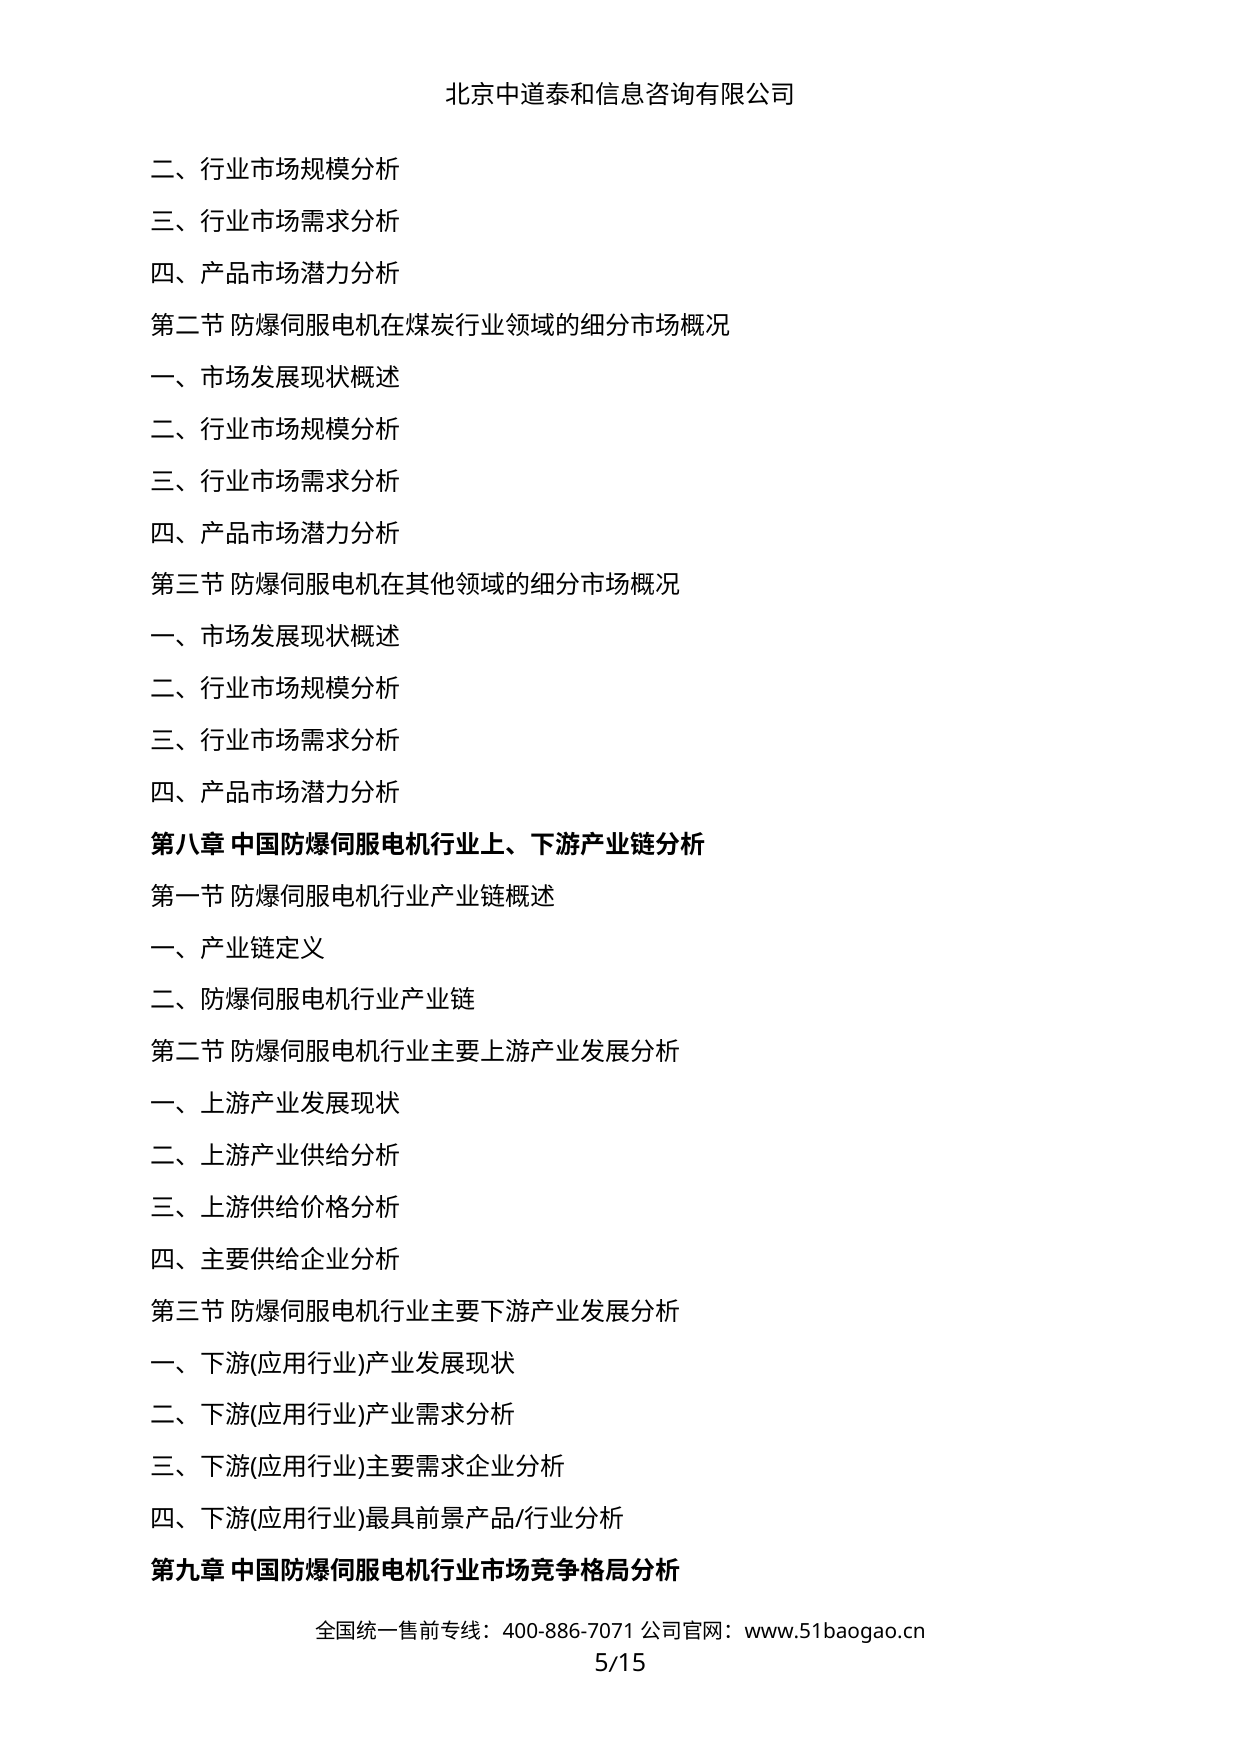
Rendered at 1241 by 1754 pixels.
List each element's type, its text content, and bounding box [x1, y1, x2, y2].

text 第二节 防爆伺服电机行业主要上游产业发展分析 [150, 1032, 1090, 1068]
text 二、行业市场规模分析 [150, 669, 1090, 705]
text 三、下游(应用行业)主要需求企业分析 [150, 1447, 1090, 1483]
text 二、上游产业供给分析 [150, 1136, 1090, 1172]
text 一、下游(应用行业)产业发展现状 [150, 1343, 1090, 1379]
text 一、上游产业发展现状 [150, 1084, 1090, 1120]
text 第三节 防爆伺服电机在其他领域的细分市场概况 [150, 565, 1090, 601]
text 三、行业市场需求分析 [150, 202, 1090, 238]
text 三、上游供给价格分析 [150, 1187, 1090, 1224]
text 四、产品市场潜力分析 [150, 254, 1090, 290]
text 三、行业市场需求分析 [150, 721, 1090, 757]
text 四、主要供给企业分析 [150, 1239, 1090, 1276]
text 第一节 防爆伺服电机行业产业链概述 [150, 876, 1090, 912]
text 三、行业市场需求分析 [150, 461, 1090, 497]
text 二、行业市场规模分析 [150, 409, 1090, 446]
text 四、下游(应用行业)最具前景产品/行业分析 [150, 1499, 1090, 1535]
text 二、行业市场规模分析 [150, 150, 1090, 186]
text 第九章 中国防爆伺服电机行业市场竞争格局分析 [150, 1551, 1090, 1587]
text 二、下游(应用行业)产业需求分析 [150, 1395, 1090, 1431]
text 四、产品市场潜力分析 [150, 513, 1090, 549]
text 二、防爆伺服电机行业产业链 [150, 980, 1090, 1016]
text 第八章 中国防爆伺服电机行业上、下游产业链分析 [150, 824, 1090, 861]
text 一、市场发展现状概述 [150, 357, 1090, 394]
text 一、产业链定义 [150, 928, 1090, 964]
text 第三节 防爆伺服电机行业主要下游产业发展分析 [150, 1291, 1090, 1327]
text 第二节 防爆伺服电机在煤炭行业领域的细分市场概况 [150, 306, 1090, 342]
text 一、市场发展现状概述 [150, 617, 1090, 653]
text 四、产品市场潜力分析 [150, 772, 1090, 809]
